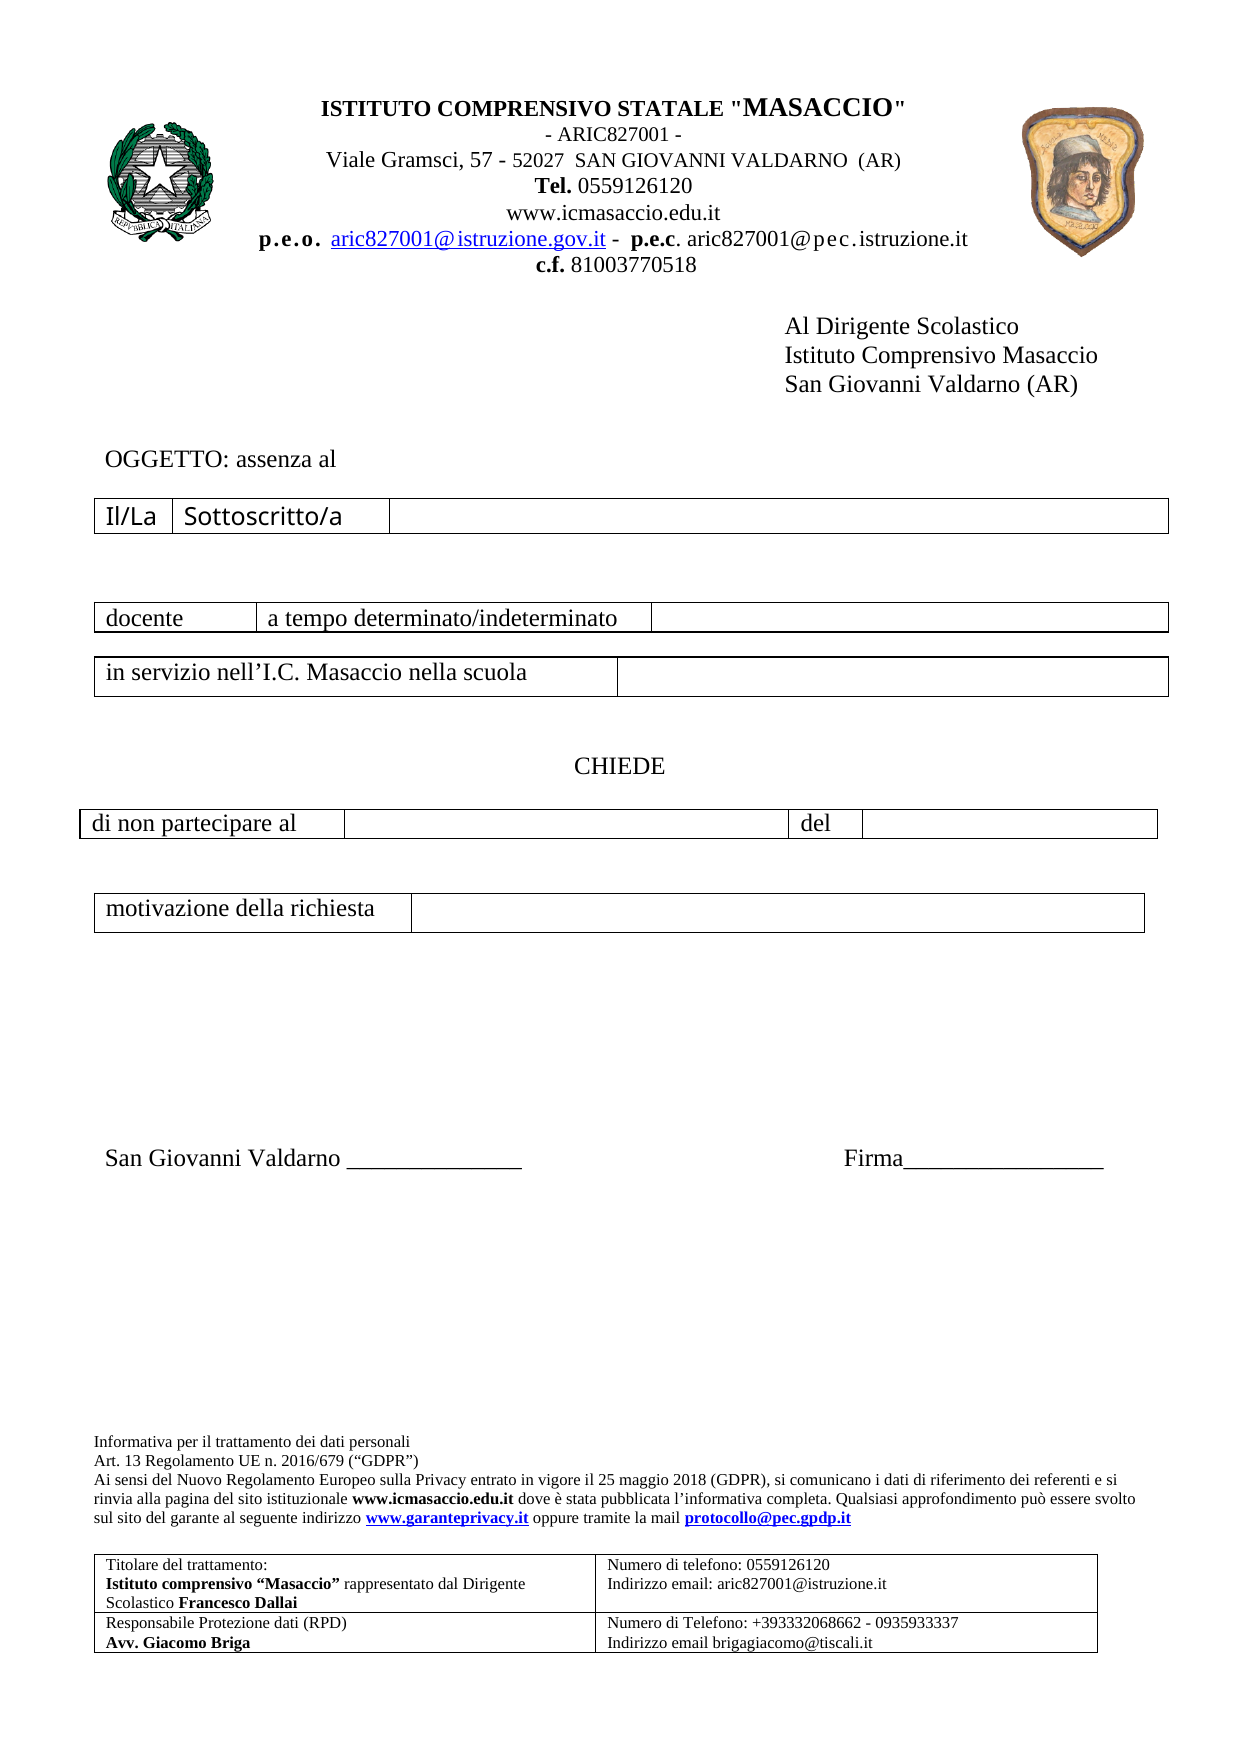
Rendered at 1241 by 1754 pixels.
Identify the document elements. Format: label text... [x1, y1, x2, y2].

table_header [618, 658, 1168, 696]
text Istituto Comprensivo Masaccio San Giovanni Valdarno (AR) [784, 340, 1100, 397]
table_header [652, 603, 1168, 631]
table_header Sottoscritto/a [173, 499, 389, 533]
picture [101, 122, 217, 246]
table_header a tempo determinato/indeterminato [257, 603, 651, 631]
table_header [412, 894, 1144, 932]
text Al Dirigente Scolastico [784, 311, 1144, 340]
table_header Il/La [95, 499, 172, 533]
table_header [390, 499, 1168, 533]
text San Giovanni Valdarno ______________ Firma________________ [104, 1144, 1144, 1172]
table_header docente [95, 603, 256, 631]
table_header motivazione della richiesta [95, 894, 411, 932]
table_header in servizio nell’I.C. Masaccio nella scuola [95, 658, 617, 696]
table_header [345, 810, 788, 838]
table_header [1002, 91, 1164, 278]
table_header del [789, 810, 862, 838]
picture [1012, 90, 1154, 266]
table_header [94, 91, 225, 278]
text CHIEDE [572, 751, 667, 779]
table_header [863, 810, 1157, 838]
table_header di non partecipare al [81, 810, 344, 838]
text OGGETTO: assenza al [104, 446, 1144, 473]
table_header ISTITUTO COMPRENSIVO STATALE "MASACCIO" - ARIC827001 - Viale Gramsci, 57 - 52027 SAN GIOVANNI VALDARNO (AR) Tel. 0559126120 www.icmasaccio.edu.it p.e.o. aric827001@istruzione.gov.it - p.e.c. aric827001@pec.istruzione.it c.f. 81003770518 [225, 91, 1002, 278]
